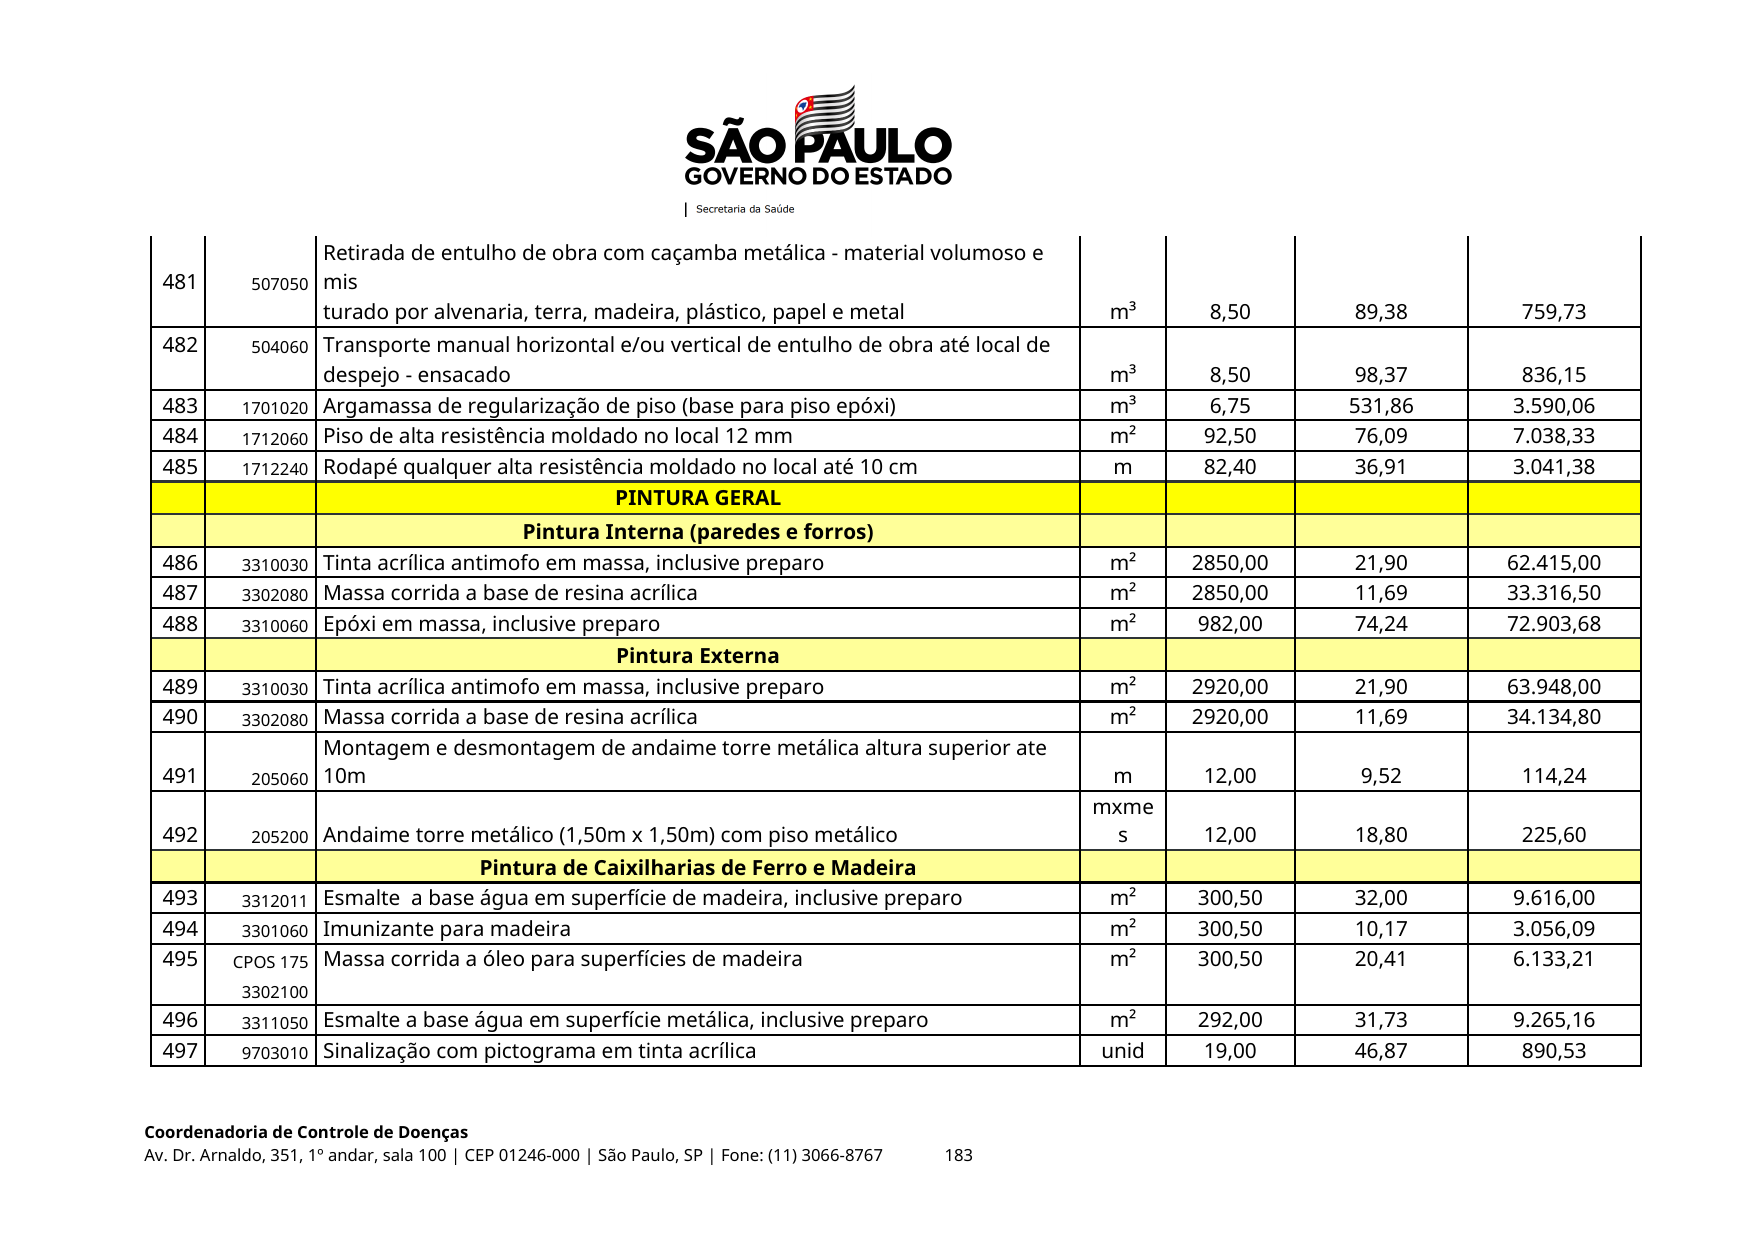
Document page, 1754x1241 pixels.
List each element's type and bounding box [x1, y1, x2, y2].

picture [662, 73, 977, 237]
